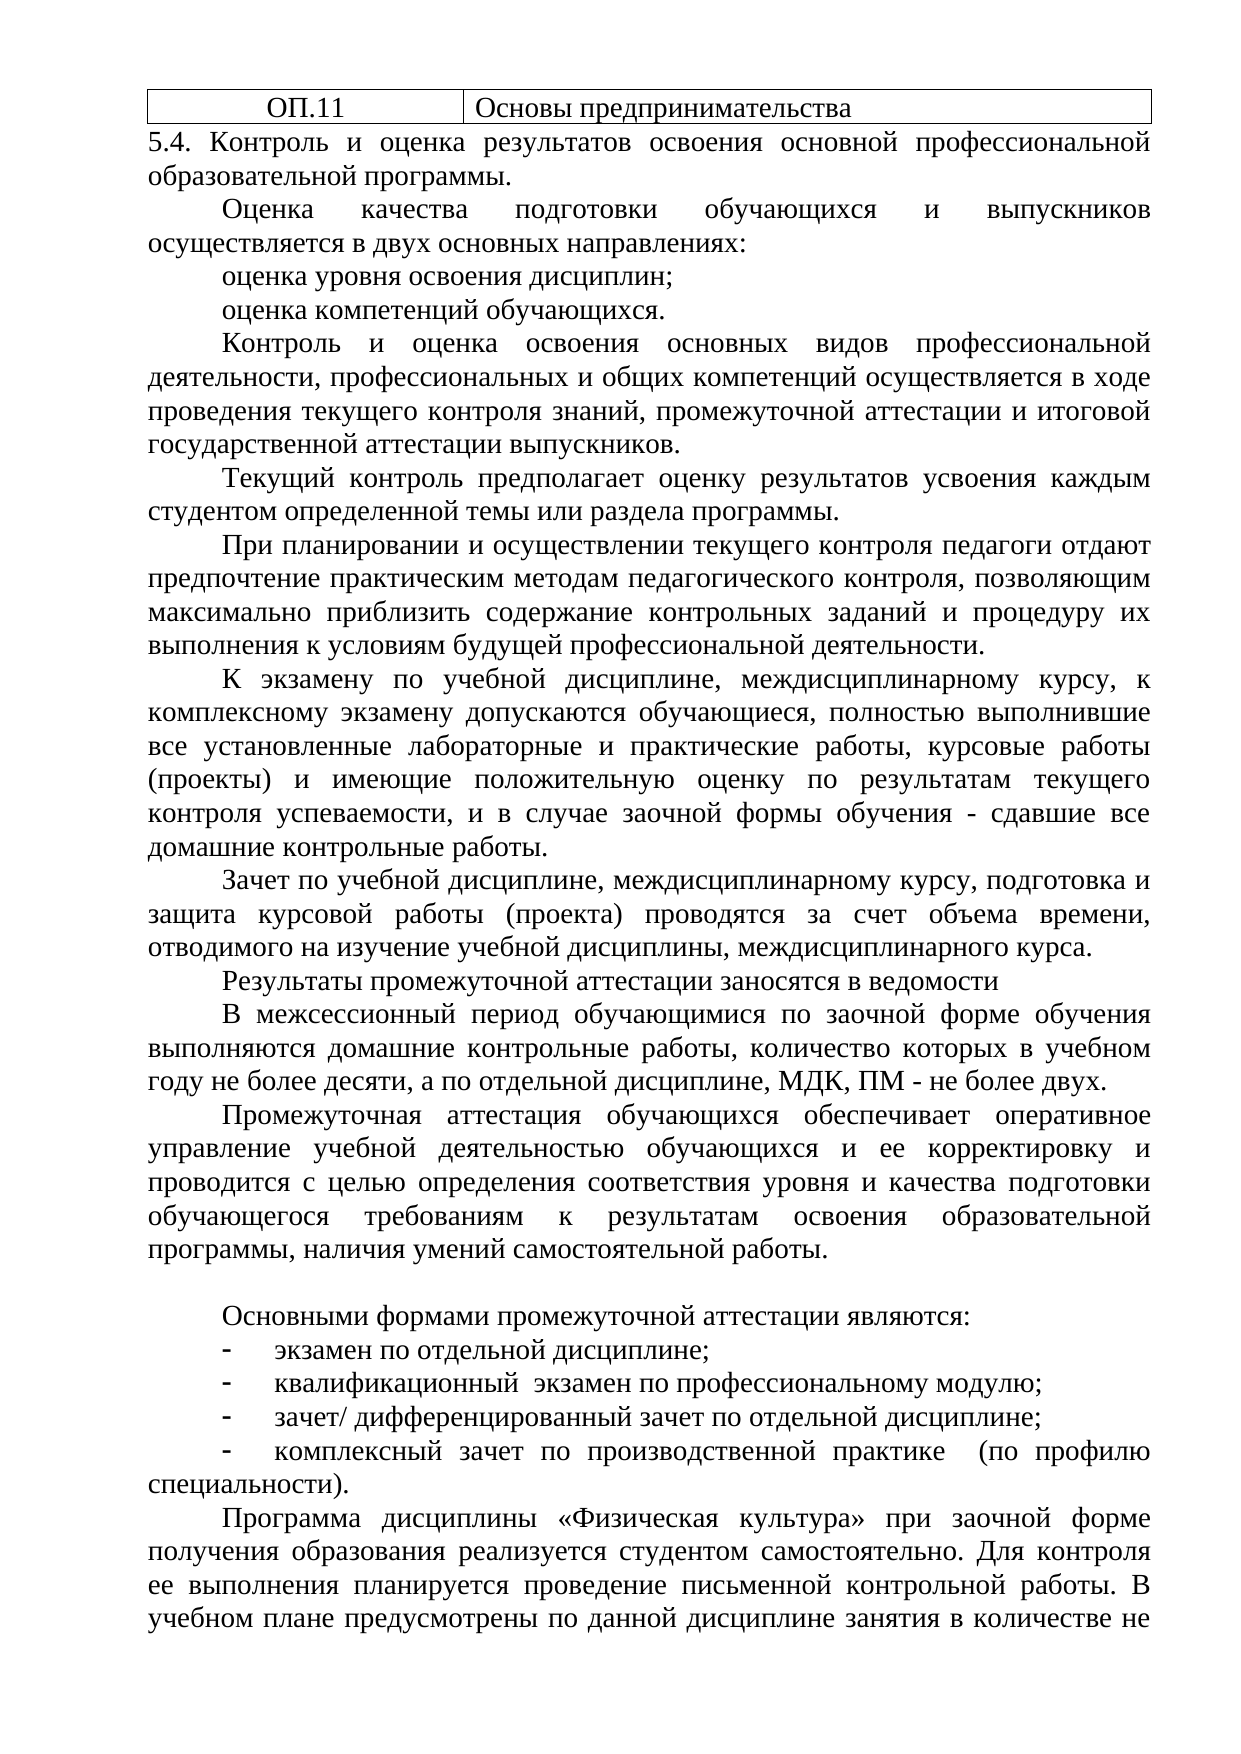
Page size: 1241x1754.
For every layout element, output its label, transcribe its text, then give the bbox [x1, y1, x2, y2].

table_cell Основы предпринимательства [464, 90, 1151, 123]
list экзамен по отдельной дисциплине; [148, 1332, 1152, 1365]
text 5.4. Контроль и оценка результатов освоения основной профессиональной образовательной программы. [148, 124, 1152, 191]
text оценка компетенций обучающихся. [148, 292, 1152, 326]
text В межсессионный период обучающимися по заочной форме обучения выполняются домашние контрольные работы, количество которых в учебном году не более десяти, а по отдельной дисциплине, МДК, ПМ - не более двух. [148, 996, 1152, 1097]
text Оценка качества подготовки обучающихся и выпускников осуществляется в двух основных направлениях: [148, 191, 1152, 258]
text При планировании и осуществлении текущего контроля педагоги отдают предпочтение практическим методам педагогического контроля, позволяющим максимально приблизить содержание контрольных заданий и процедуру их выполнения к условиям будущей профессиональной деятельности. [148, 527, 1152, 661]
text оценка уровня освоения дисциплин; [148, 258, 1152, 292]
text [148, 1500, 1152, 1634]
list зачет/ дифференцированный зачет по отдельной дисциплине; [148, 1399, 1152, 1433]
text Основными формами промежуточной аттестации являются: [148, 1298, 1152, 1332]
text Текущий контроль предполагает оценку результатов усвоения каждым студентом определенной темы или раздела программы. [148, 460, 1152, 527]
text К экзамену по учебной дисциплине, междисциплинарному курсу, к комплексному экзамену допускаются обучающиеся, полностью выполнившие все установленные лабораторные и практические работы, курсовые работы (проекты) и имеющие положительную оценку по результатам текущего контроля успеваемости, и в случае заочной формы обучения - сдавшие все домашние контрольные работы. [148, 661, 1152, 862]
list Контроль и оценка освоения основных видов профессиональной деятельности, профессиональных и общих компетенций осуществляется в ходе проведения текущего контроля знаний, промежуточной аттестации и итоговой государственной аттестации выпускников. [148, 326, 1152, 460]
text Промежуточная аттестация обучающихся обеспечивает оперативное управление учебной деятельностью обучающихся и ее корректировку и проводится с целью определения соответствия уровня и качества подготовки обучающегося требованиям к результатам освоения образовательной программы, наличия умений самостоятельной работы. [148, 1097, 1152, 1265]
text Зачет по учебной дисциплине, междисциплинарному курсу, подготовка и защита курсовой работы (проекта) проводятся за счет объема времени, отводимого на изучение учебной дисциплины, междисциплинарного курса. [148, 862, 1152, 963]
text Результаты промежуточной аттестации заносятся в ведомости [148, 963, 1152, 996]
list квалификационный экзамен по профессиональному модулю; [148, 1365, 1152, 1399]
list комплексный зачет по производственной практике (по профилю специальности). [148, 1433, 1152, 1500]
table_cell ОП.11 [148, 90, 463, 123]
